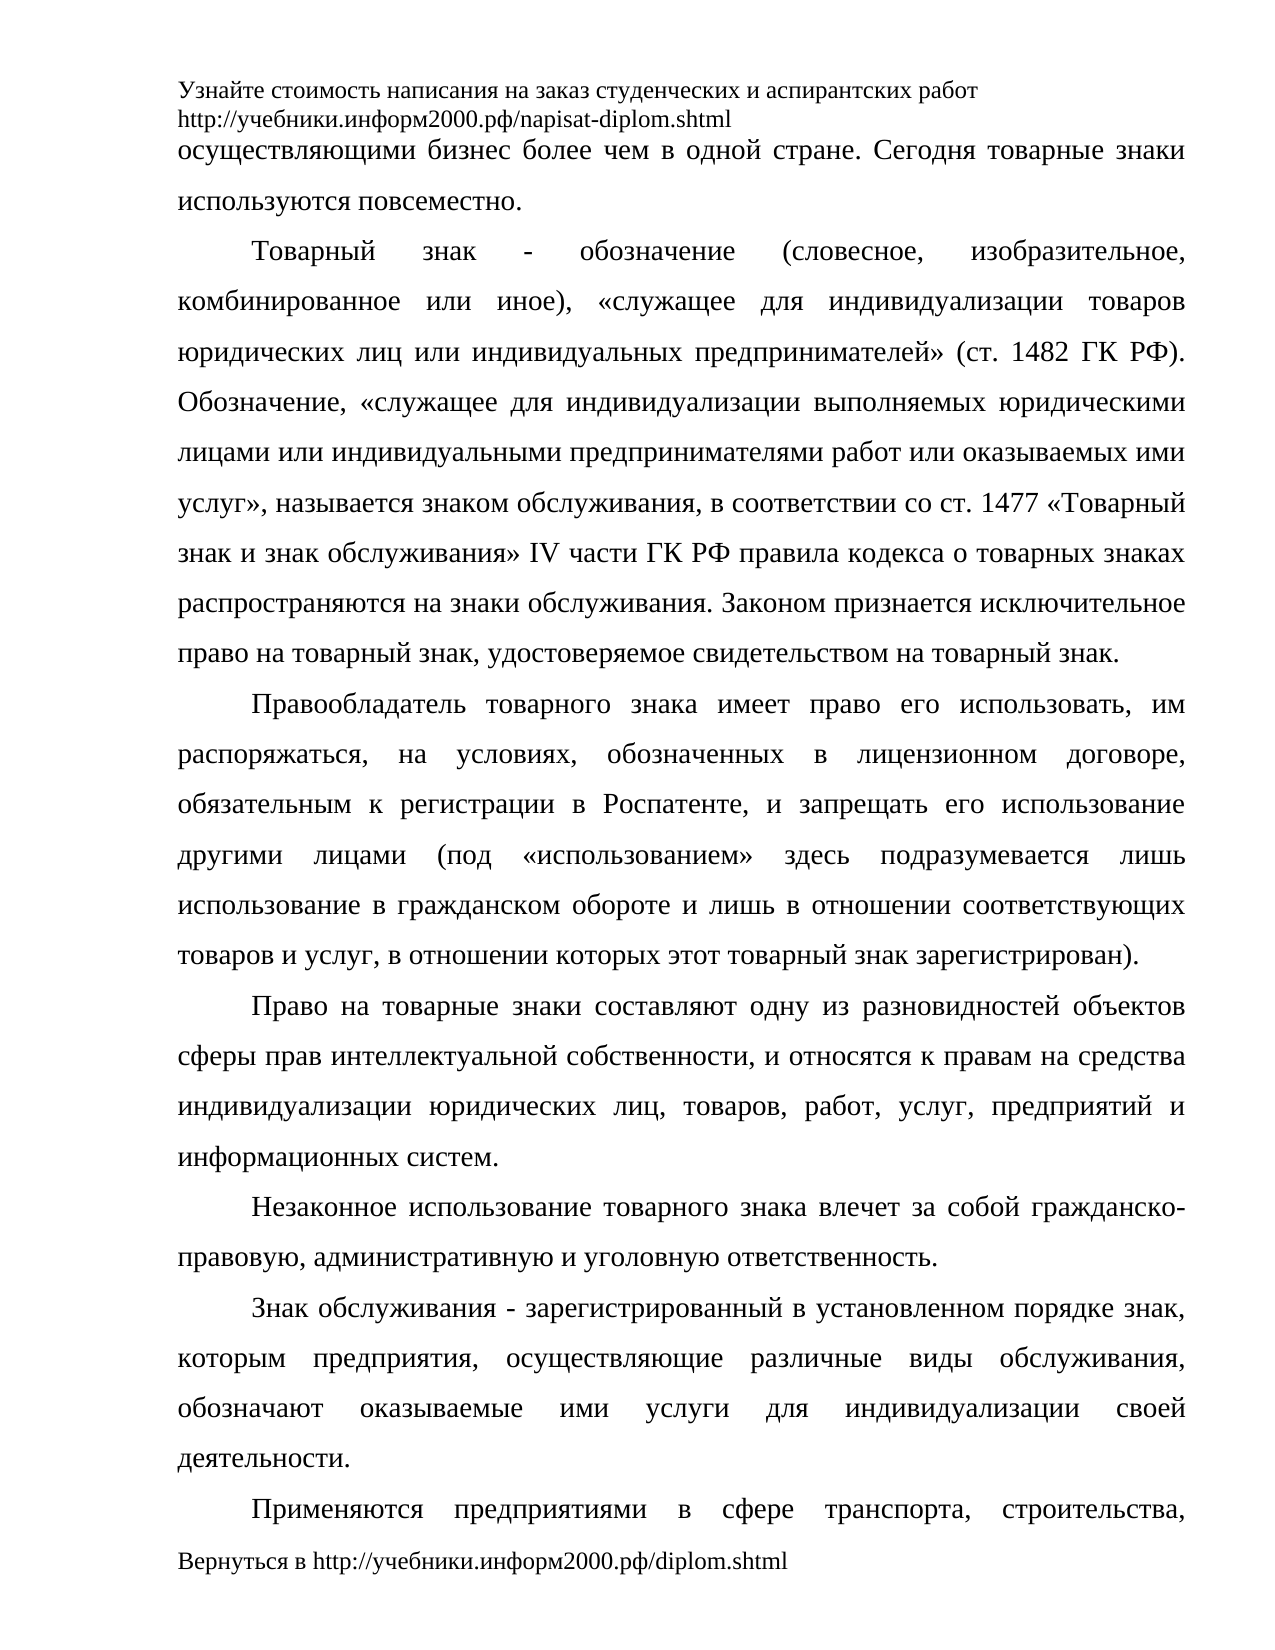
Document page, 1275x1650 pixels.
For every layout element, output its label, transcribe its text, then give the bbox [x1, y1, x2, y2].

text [177, 132, 1186, 216]
text Право на товарные знаки составляют одну из разновидностей объектов сферы прав интеллектуальной собственности, и относятся к правам на средства индивидуализации юридических лиц, товаров, работ, услуг, предприятий и информационных систем. [177, 988, 1186, 1172]
text Правообладатель товарного знака имеет право его использовать, им распоряжаться, на условиях, обозначенных в лицензионном договоре, обязательным к регистрации в Роспатенте, и запрещать его использование другими лицами (под «использованием» здесь подразумевается лишь использование в гражданском обороте и лишь в отношении соответствующих товаров и услуг, в отношении которых этот товарный знак зарегистрирован). [177, 686, 1186, 971]
text Знак обслуживания - зарегистрированный в установленном порядке знак, которым предприятия, осуществляющие различные виды обслуживания, обозначают оказываемые ими услуги для индивидуализации своей деятельности. [177, 1290, 1186, 1474]
text Незаконное использование товарного знака влечет за собой гражданско-правовую, административную и уголовную ответственность. [177, 1189, 1186, 1273]
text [177, 1491, 1186, 1524]
text Товарный знак - обозначение (словесное, изобразительное, комбинированное или иное), «служащее для индивидуализации товаров юридических лиц или индивидуальных предпринимателей» (ст. 1482 ГК РФ). Обозначение, «служащее для индивидуализации выполняемых юридическими лицами или индивидуальными предпринимателями работ или оказываемых ими услуг», называется знаком обслуживания, в соответствии со ст. 1477 «Товарный знак и знак обслуживания» IV части ГК РФ правила кодекса о товарных знаках распространяются на знаки обслуживания. Законом признается исключительное право на товарный знак, удостоверяемое свидетельством на товарный знак. [177, 233, 1186, 669]
